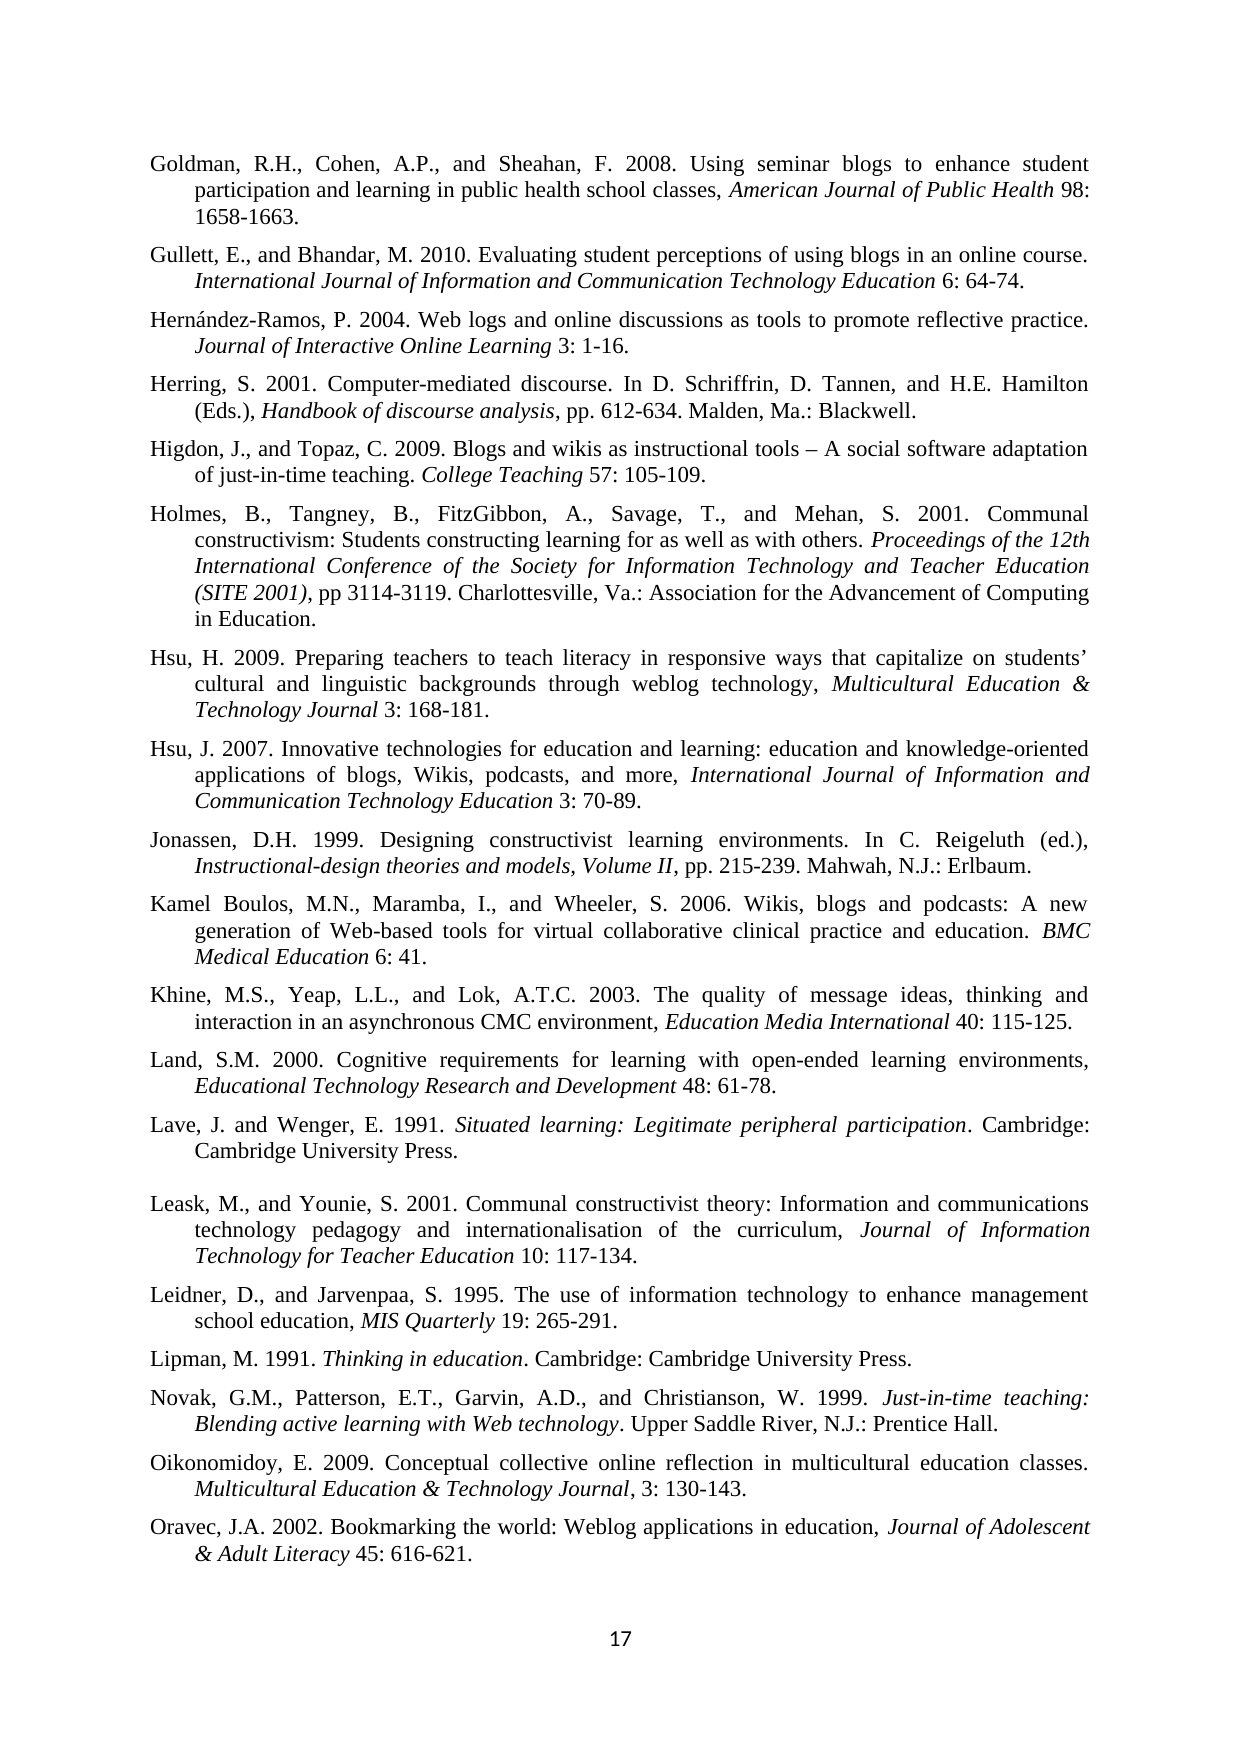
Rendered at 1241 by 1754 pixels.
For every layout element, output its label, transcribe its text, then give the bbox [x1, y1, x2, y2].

text Oikonomidoy, E. 2009. Conceptual collective online reflection in multicultural education classes. Multicultural Education & Technology Journal, 3: 130-143. [150, 1448, 1090, 1501]
text Lipman, M. 1991. Thinking in education. Cambridge: Cambridge University Press. [150, 1346, 1090, 1372]
text Oravec, J.A. 2002. Bookmarking the world: Weblog applications in education, Journal of Adolescent & Adult Literacy 45: 616-621. [150, 1513, 1090, 1566]
text Herring, S. 2001. Computer-mediated discourse. In D. Schriffrin, D. Tannen, and H.E. Hamilton (Eds.), Handbook of discourse analysis, pp. 612-634. Malden, Ma.: Blackwell. [150, 370, 1090, 423]
text Khine, M.S., Yeap, L.L., and Lok, A.T.C. 2003. The quality of message ideas, thinking and interaction in an asynchronous CMC environment, Education Media International 40: 115-125. [150, 981, 1090, 1034]
text Gullett, E., and Bhandar, M. 2010. Evaluating student perceptions of using blogs in an online course. International Journal of Information and Communication Technology Education 6: 64-74. [150, 241, 1090, 294]
text Leask, M., and Younie, S. 2001. Communal constructivist theory: Information and communications technology pedagogy and internationalisation of the curriculum, Journal of Information Technology for Teacher Education 10: 117-134. [150, 1190, 1090, 1269]
text Novak, G.M., Patterson, E.T., Garvin, A.D., and Christianson, W. 1999. Just-in-time teaching: Blending active learning with Web technology. Upper Saddle River, N.J.: Prentice Hall. [150, 1384, 1090, 1437]
text Higdon, J., and Topaz, C. 2009. Blogs and wikis as instructional tools – A social software adaptation of just-in-time teaching. College Teaching 57: 105-109. [150, 435, 1090, 488]
text Land, S.M. 2000. Cognitive requirements for learning with open-ended learning environments, Educational Technology Research and Development 48: 61-78. [150, 1046, 1090, 1099]
text Hsu, H. 2009. Preparing teachers to teach literacy in responsive ways that capitalize on students’ cultural and linguistic backgrounds through weblog technology, Multicultural Education & Technology Journal 3: 168-181. [150, 643, 1090, 723]
text Jonassen, D.H. 1999. Designing constructivist learning environments. In C. Reigeluth (ed.), Instructional-design theories and models, Volume II, pp. 215-239. Mahwah, N.J.: Erlbaum. [150, 826, 1090, 878]
text Kamel Boulos, M.N., Maramba, I., and Wheeler, S. 2006. Wikis, blogs and podcasts: A new generation of Web-based tools for virtual collaborative clinical practice and education. BMC Medical Education 6: 41. [150, 890, 1090, 969]
text Hsu, J. 2007. Innovative technologies for education and learning: education and knowledge-oriented applications of blogs, Wikis, podcasts, and more, International Journal of Information and Communication Technology Education 3: 70-89. [150, 734, 1090, 814]
text Holmes, B., Tangney, B., FitzGibbon, A., Savage, T., and Mehan, S. 2001. Communal constructivism: Students constructing learning for as well as with others. Proceedings of the 12th International Conference of the Society for Information Technology and Teacher Education (SITE 2001), pp 3114-3119. Charlottesville, Va.: Association for the Advancement of Computing in Education. [150, 500, 1090, 632]
text Goldman, R.H., Cohen, A.P., and Sheahan, F. 2008. Using seminar blogs to enhance student participation and learning in public health school classes, American Journal of Public Health 98: 1658-1663. [150, 150, 1090, 229]
text Leidner, D., and Jarvenpaa, S. 1995. The use of information technology to enhance management school education, MIS Quarterly 19: 265-291. [150, 1281, 1090, 1333]
text Hernández-Ramos, P. 2004. Web logs and online discussions as tools to promote reflective practice. Journal of Interactive Online Learning 3: 1-16. [150, 306, 1090, 358]
text Lave, J. and Wenger, E. 1991. Situated learning: Legitimate peripheral participation. Cambridge: Cambridge University Press. [150, 1111, 1090, 1163]
